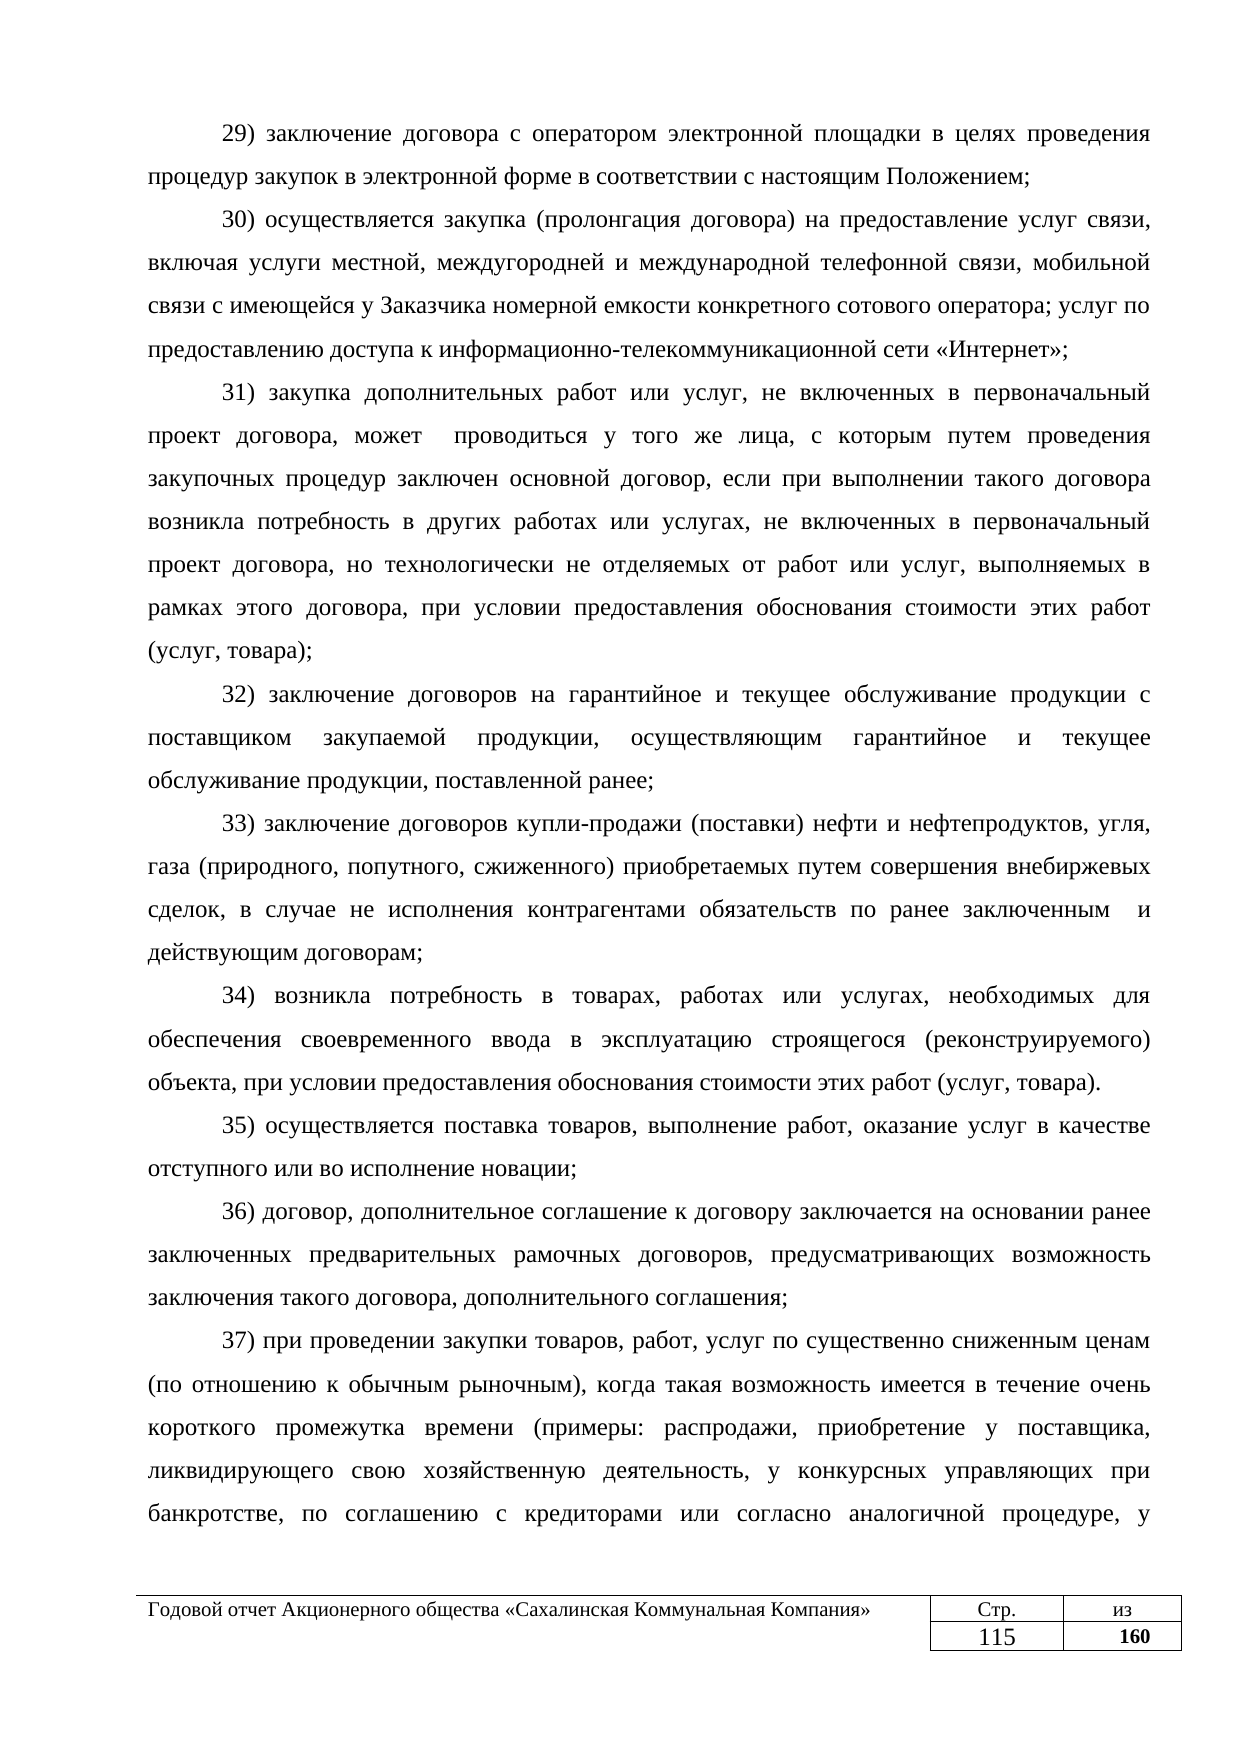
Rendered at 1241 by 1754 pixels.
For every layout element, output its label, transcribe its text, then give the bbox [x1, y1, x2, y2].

text 31) закупка дополнительных работ или услуг, не включенных в первоначальный проект договора, может проводиться у того же лица, с которым путем проведения закупочных процедур заключен основной договор, если при выполнении такого договора возникла потребность в других работах или услугах, не включенных в первоначальный проект договора, но технологически не отделяемых от работ или услуг, выполняемых в рамках этого договора, при условии предоставления обоснования стоимости этих работ (услуг, товара); [148, 377, 1152, 664]
text 29) заключение договора с оператором электронной площадки в целях проведения процедур закупок в электронной форме в соответствии с настоящим Положением; [148, 118, 1152, 190]
text 32) заключение договоров на гарантийное и текущее обслуживание продукции с поставщиком закупаемой продукции, осуществляющим гарантийное и текущее обслуживание продукции, поставленной ранее; [148, 679, 1152, 794]
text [148, 1326, 1152, 1527]
text 36) договор, дополнительное соглашение к договору заключается на основании ранее заключенных предварительных рамочных договоров, предусматривающих возможность заключения такого договора, дополнительного соглашения; [148, 1196, 1152, 1311]
text 35) осуществляется поставка товаров, выполнение работ, оказание услуг в качестве отступного или во исполнение новации; [148, 1110, 1152, 1182]
text 33) заключение договоров купли-продажи (поставки) нефти и нефтепродуктов, угля, газа (природного, попутного, сжиженного) приобретаемых путем совершения внебиржевых сделок, в случае не исполнения контрагентами обязательств по ранее заключенным и действующим договорам; [148, 808, 1152, 966]
text 30) осуществляется закупка (пролонгация договора) на предоставление услуг связи, включая услуги местной, междугородней и международной телефонной связи, мобильной связи с имеющейся у Заказчика номерной емкости конкретного сотового оператора; услуг по предоставлению доступа к информационно-телекоммуникационной сети «Интернет»; [148, 204, 1152, 362]
text 34) возникла потребность в товарах, работах или услугах, необходимых для обеспечения своевременного ввода в эксплуатацию строящегося (реконструируемого) объекта, при условии предоставления обоснования стоимости этих работ (услуг, товара). [148, 981, 1152, 1096]
